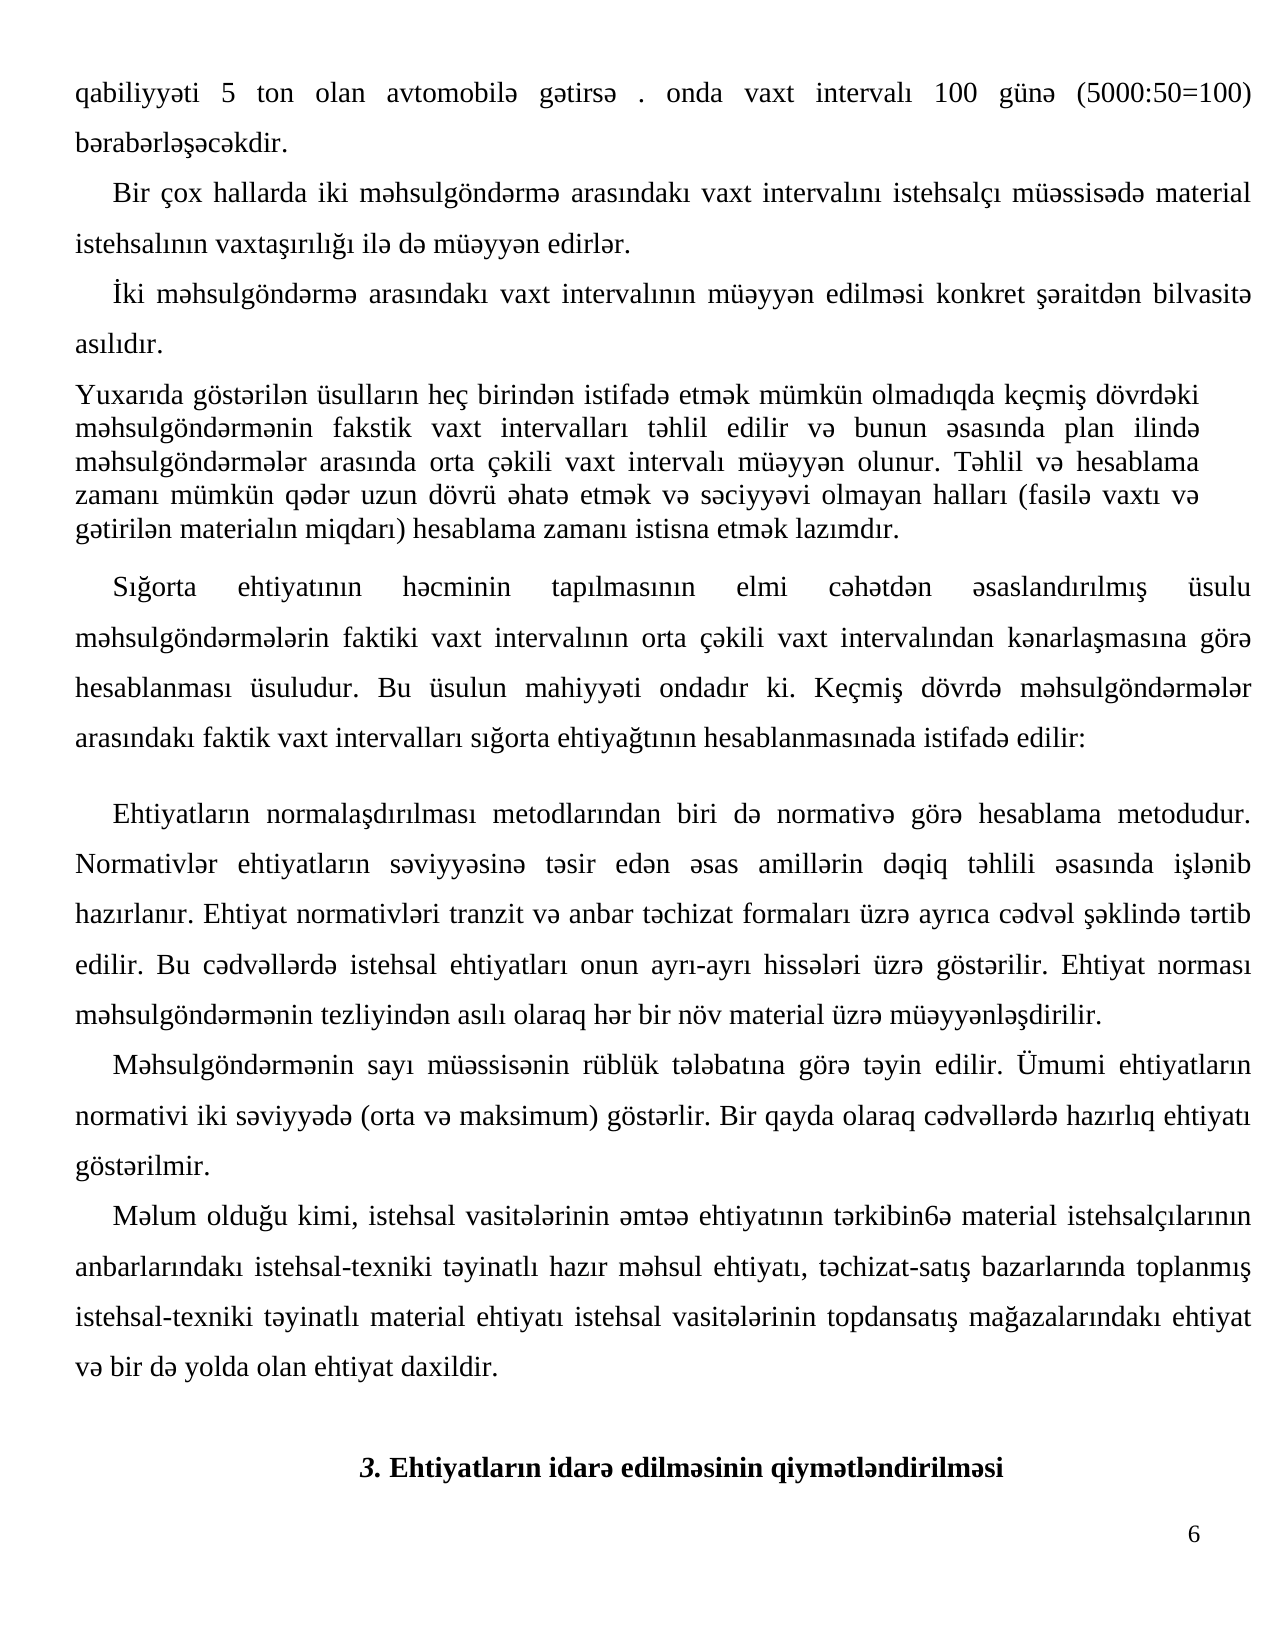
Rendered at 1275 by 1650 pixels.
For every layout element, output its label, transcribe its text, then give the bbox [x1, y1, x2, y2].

text Bir çox hallarda iki məhsulgöndərmə arasındakı vaxt intervalını istehsalçı müəssisədə material istehsalının vaxtaşırılığı ilə də müəyyən edirlər. [75, 176, 1252, 259]
text Yuxarıda göstərilən üsulların heç birindən istifadə etmək mümkün olmadıqda keçmiş dövrdəki məhsulgöndərmənin fakstik vaxt intervalları təhlil edilir və bunun əsasında plan ilində məhsulgöndərmələr arasında orta çəkili vaxt intervalı müəyyən olunur. Təhlil və hesablama zamanı mümkün qədər uzun dövrü əhatə etmək və səciyyəvi olmayan halları (fasilə vaxtı və gətirilən materialın miqdarı) hesablama zamanı istisna etmək lazımdır. [75, 377, 1200, 544]
text Məlum olduğu kimi, istehsal vasitələrinin əmtəə ehtiyatının tərkibin6ə material istehsalçılarının anbarlarındakı istehsal-texniki təyinatlı hazır məhsul ehtiyatı, təchizat-satış bazarlarında toplanmış istehsal-texniki təyinatlı material ehtiyatı istehsal vasitələrinin topdansatış mağazalarındakı ehtiyat və bir də yolda olan ehtiyat daxildir. [75, 1198, 1252, 1383]
text İki məhsulgöndərmə arasındakı vaxt intervalının müəyyən edilməsi konkret şəraitdən bilvasitə asılıdır. [75, 276, 1252, 360]
text Ehtiyatların normalaşdırılması metodlarından biri də normativə görə hesablama metodudur. Normativlər ehtiyatların səviyyəsinə təsir edən əsas amillərin dəqiq təhlili əsasında işlənib hazırlanır. Ehtiyat normativləri tranzit və anbar təchizat formaları üzrə ayrıca cədvəl şəklində tərtib edilir. Bu cədvəllərdə istehsal ehtiyatları onun ayrı-ayrı hissələri üzrə göstərilir. Ehtiyat norması məhsulgöndərmənin tezliyindən asılı olaraq hər bir növ material üzrə müəyyənləşdirilir. [75, 796, 1252, 1031]
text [75, 75, 1252, 159]
text 3. Ehtiyatların idarə edilməsinin qiymətləndirilməsi [75, 1450, 1252, 1483]
text Sığorta ehtiyatının həcminin tapılmasının elmi cəhətdən əsaslandırılmış üsulu məhsulgöndərmələrin faktiki vaxt intervalının orta çəkili vaxt intervalından kənarlaşmasına görə hesablanması üsuludur. Bu üsulun mahiyyəti ondadır ki. Keçmiş dövrdə məhsulgöndərmələr arasındakı faktik vaxt intervalları sığorta ehtiyağtının hesablanmasınada istifadə edilir: [75, 569, 1252, 754]
text Məhsulgöndərmənin sayı müəssisənin rüblük tələbatına görə təyin edilir. Ümumi ehtiyatların normativi iki səviyyədə (orta və maksimum) göstərlir. Bir qayda olaraq cədvəllərdə hazırlıq ehtiyatı göstərilmir. [75, 1047, 1252, 1182]
